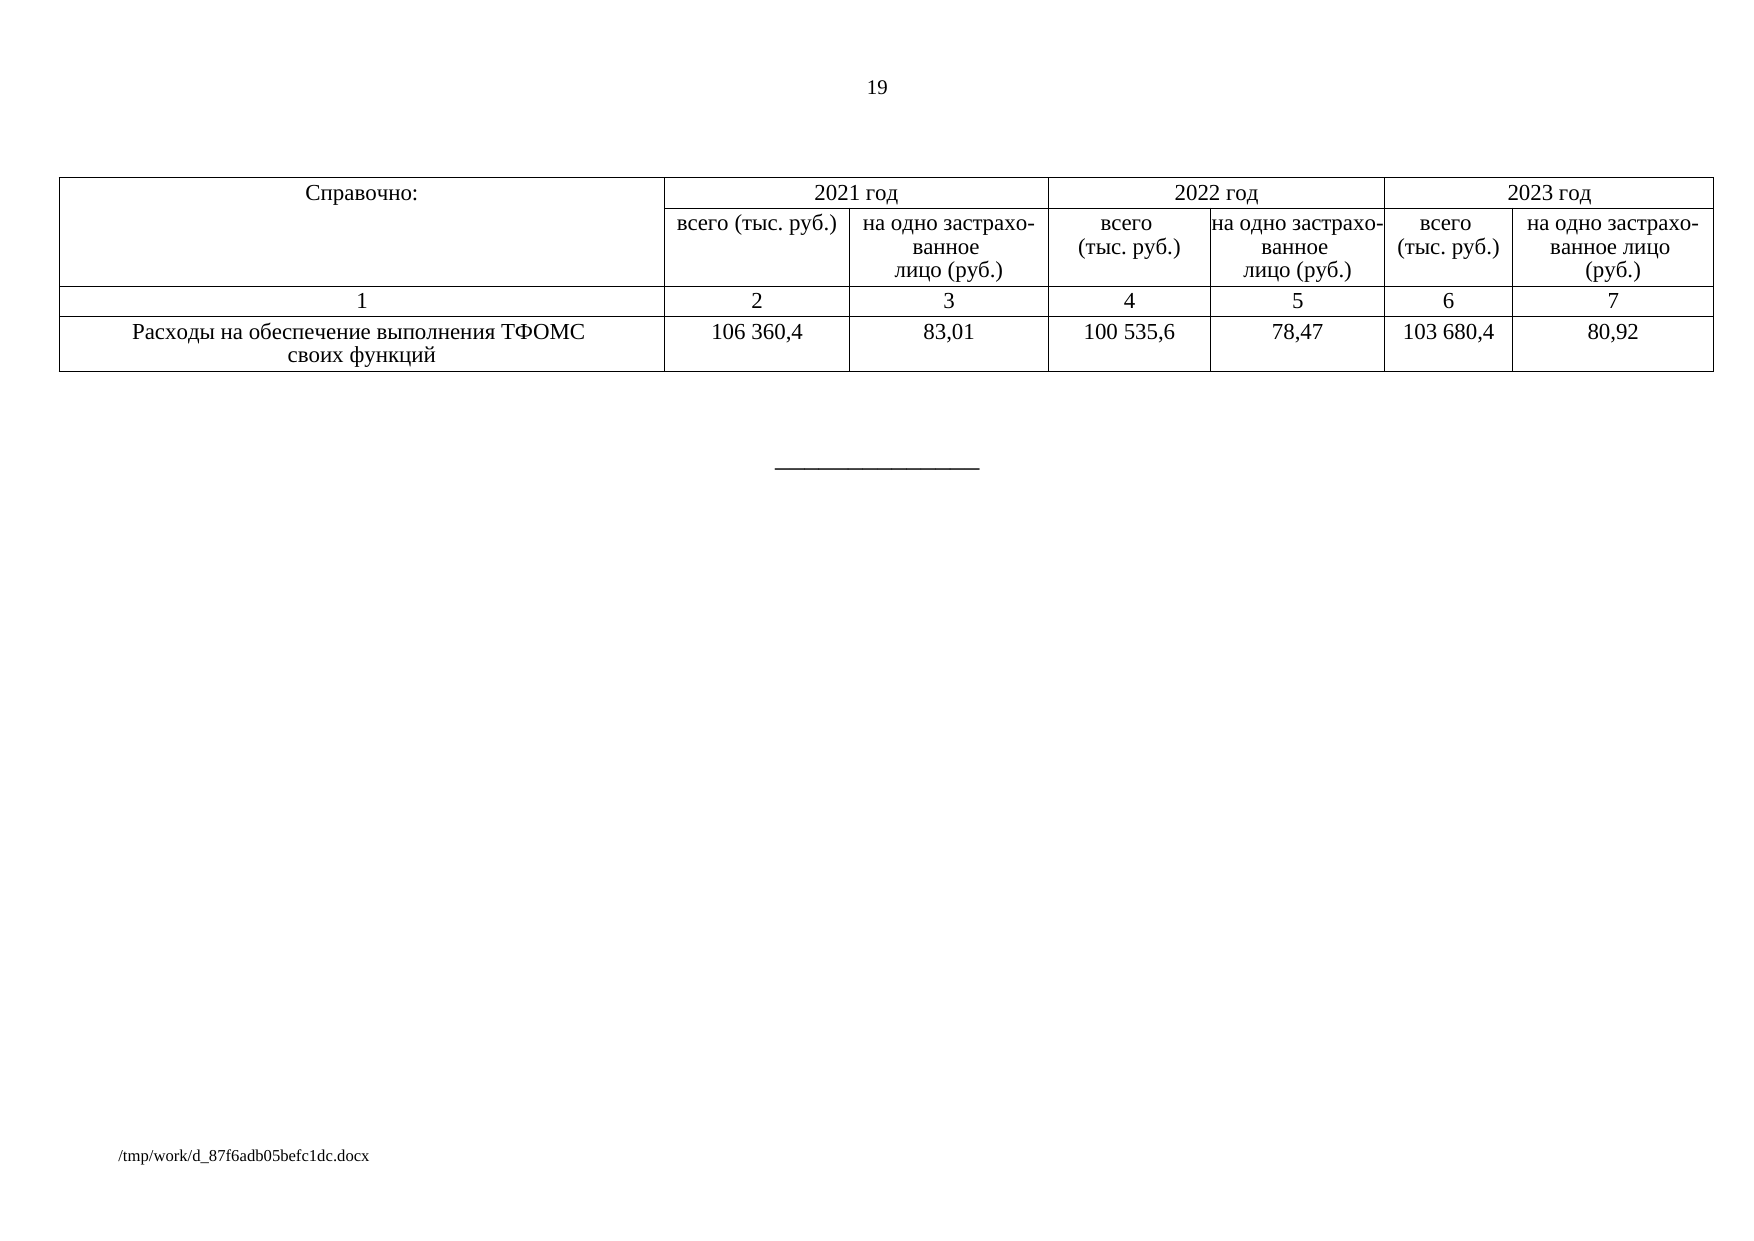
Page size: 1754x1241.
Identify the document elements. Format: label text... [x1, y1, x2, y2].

table_cell 6 [1385, 287, 1512, 316]
table_cell Расходы на обеспечение выполнения ТФОМС своих функций [60, 317, 664, 371]
table_cell 3 [850, 287, 1048, 316]
table_header 2021 год [665, 178, 1048, 208]
table_cell 103 680,4 [1385, 317, 1512, 371]
table_cell 106 360,4 [665, 317, 849, 371]
table_cell всего (тыс. руб.) [1049, 209, 1210, 286]
table_cell 78,47 [1211, 317, 1384, 371]
table_cell на одно застрахо-ванное лицо (руб.) [1513, 209, 1713, 286]
table_cell 80,92 [1513, 317, 1713, 371]
table_header Справочно: [60, 178, 664, 286]
table_header 2023 год [1385, 178, 1713, 208]
text ______________ [118, 439, 1636, 472]
table_cell 83,01 [850, 317, 1048, 371]
table_cell 1 [60, 287, 664, 316]
table_cell 2 [665, 287, 849, 316]
table_cell всего (тыс. руб.) [665, 209, 849, 286]
table_cell 5 [1211, 287, 1384, 316]
table_cell на одно застрахо- ванное лицо (руб.) [850, 209, 1048, 286]
table_cell 7 [1513, 287, 1713, 316]
table_cell всего (тыс. руб.) [1385, 209, 1512, 286]
table_cell на одно застрахо- ванное лицо (руб.) [1211, 209, 1384, 286]
table_cell 100 535,6 [1049, 317, 1210, 371]
table_cell 4 [1049, 287, 1210, 316]
table_header 2022 год [1049, 178, 1384, 208]
